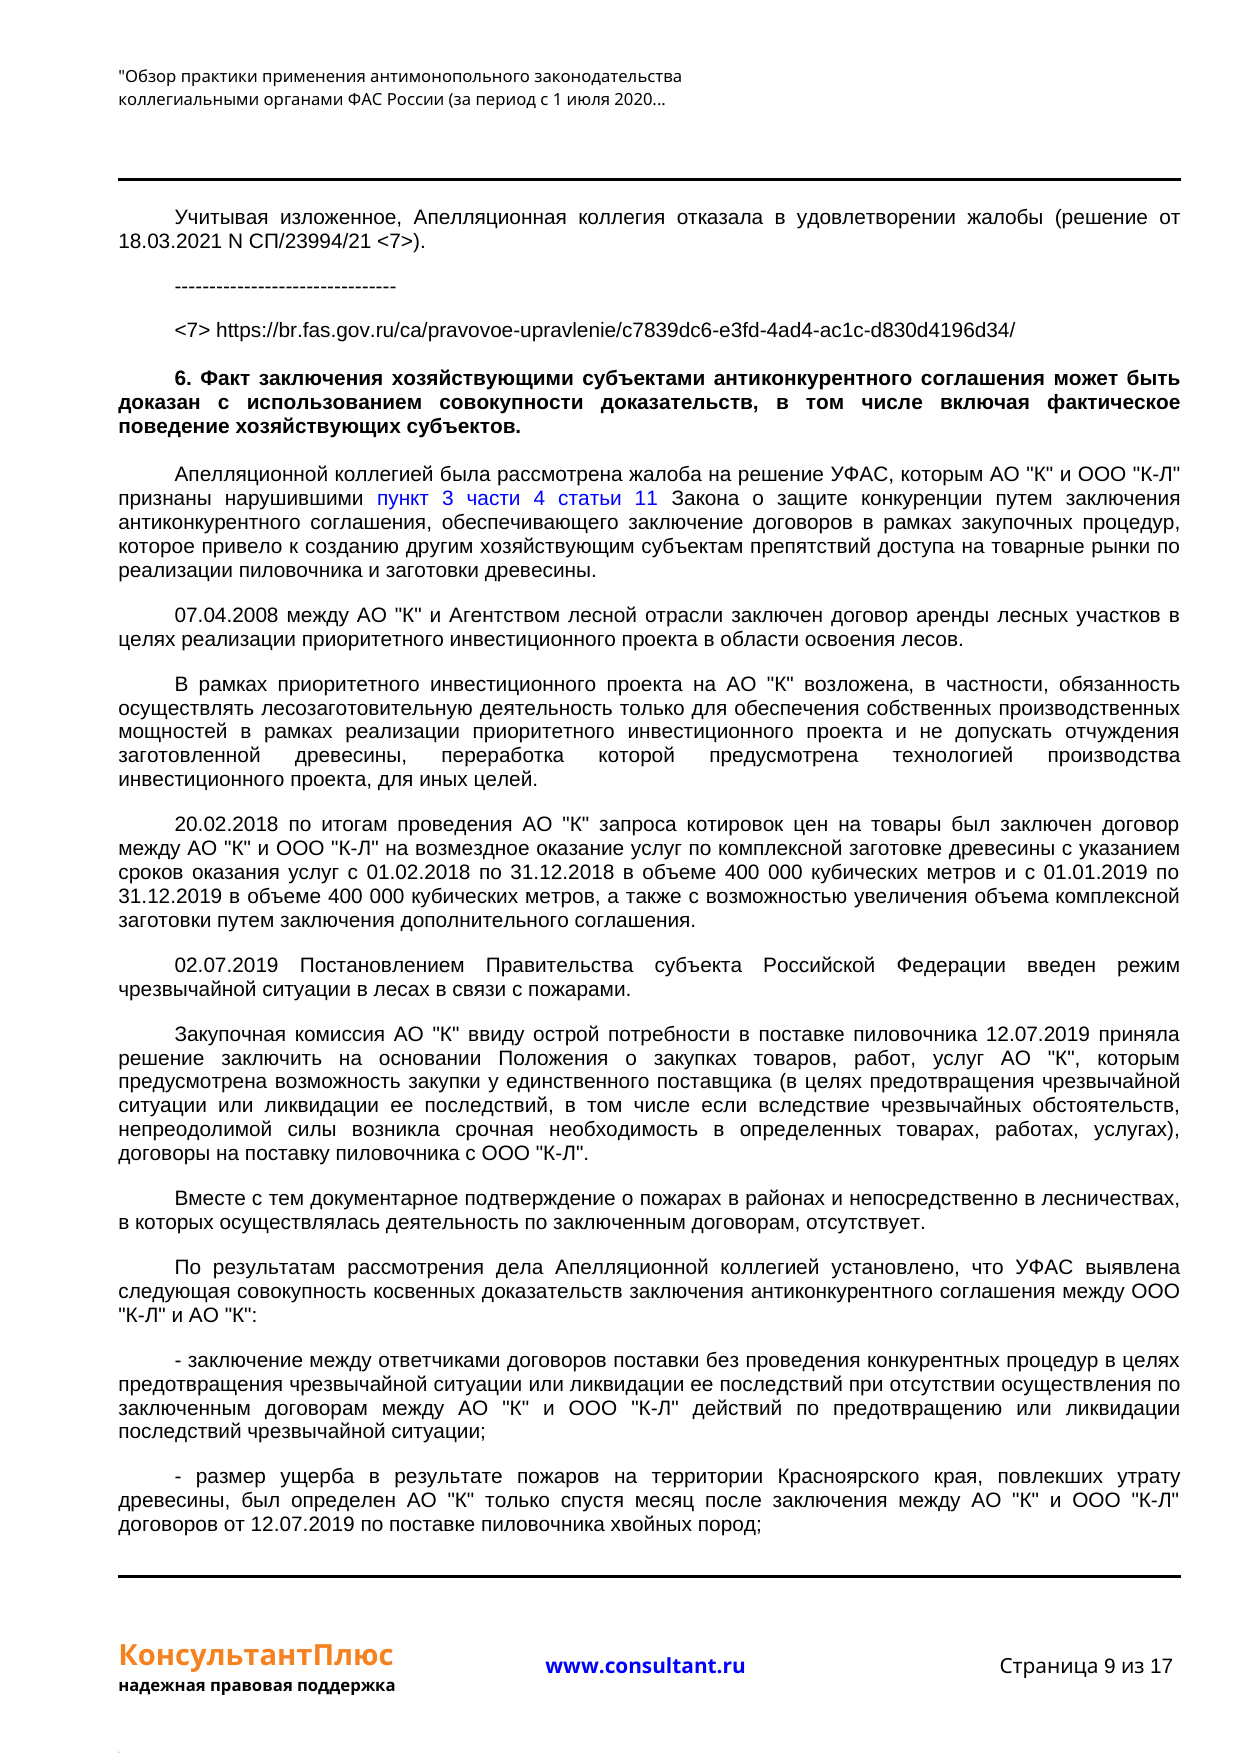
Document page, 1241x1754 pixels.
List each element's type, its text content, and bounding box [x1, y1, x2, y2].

text Учитывая изложенное, Апелляционная коллегия отказала в удовлетворении жалобы (решение от 18.03.2021 N СП/23994/21 <7>). [118, 205, 1181, 253]
title 6. Факт заключения хозяйствующими субъектами антиконкурентного соглашения может быть доказан с использованием совокупности доказательств, в том числе включая фактическое поведение хозяйствующих субъектов. [118, 366, 1181, 438]
text 07.04.2008 между АО "К" и Агентством лесной отрасли заключен договор аренды лесных участков в целях реализации приоритетного инвестиционного проекта в области освоения лесов. [118, 603, 1181, 651]
text Апелляционной коллегией была рассмотрена жалоба на решение УФАС, которым АО "К" и ООО "К-Л" признаны нарушившими пункт 3 части 4 статьи 11 Закона о защите конкуренции путем заключения антиконкурентного соглашения, обеспечивающего заключение договоров в рамках закупочных процедур, которое привело к созданию другим хозяйствующим субъектам препятствий доступа на товарные рынки по реализации пиловочника и заготовки древесины. [118, 462, 1181, 582]
text Вместе с тем документарное подтверждение о пожарах в районах и непосредственно в лесничествах, в которых осуществлялась деятельность по заключенным договорам, отсутствует. [118, 1186, 1181, 1234]
text - заключение между ответчиками договоров поставки без проведения конкурентных процедур в целях предотвращения чрезвычайной ситуации или ликвидации ее последствий при отсутствии осуществления по заключенным договорам между АО "К" и ООО "К-Л" действий по предотвращению или ликвидации последствий чрезвычайной ситуации; [118, 1347, 1181, 1443]
text 20.02.2018 по итогам проведения АО "К" запроса котировок цен на товары был заключен договор между АО "К" и ООО "К-Л" на возмездное оказание услуг по комплексной заготовке древесины с указанием сроков оказания услуг с 01.02.2018 по 31.12.2018 в объеме 400 000 кубических метров и с 01.01.2019 по 31.12.2019 в объеме 400 000 кубических метров, а также с возможностью увеличения объема комплексной заготовки путем заключения дополнительного соглашения. [118, 812, 1181, 932]
text В рамках приоритетного инвестиционного проекта на АО "К" возложена, в частности, обязанность осуществлять лесозаготовительную деятельность только для обеспечения собственных производственных мощностей в рамках реализации приоритетного инвестиционного проекта и не допускать отчуждения заготовленной древесины, переработка которой предусмотрена технологией производства инвестиционного проекта, для иных целей. [118, 671, 1181, 791]
text - размер ущерба в результате пожаров на территории Красноярского края, повлекших утрату древесины, был определен АО "К" только спустя месяц после заключения между АО "К" и ООО "К-Л" договоров от 12.07.2019 по поставке пиловочника хвойных пород; [118, 1464, 1181, 1536]
text <7> https://br.fas.gov.ru/ca/pravovoe-upravlenie/c7839dc6-e3fd-4ad4-ac1c-d830d4196d34/ [118, 318, 1181, 342]
text По результатам рассмотрения дела Апелляционной коллегией установлено, что УФАС выявлена следующая совокупность косвенных доказательств заключения антиконкурентного соглашения между ООО "К-Л" и АО "К": [118, 1255, 1181, 1327]
text -------------------------------- [118, 273, 1181, 297]
text Закупочная комиссия АО "К" ввиду острой потребности в поставке пиловочника 12.07.2019 приняла решение заключить на основании Положения о закупках товаров, работ, услуг АО "К", которым предусмотрена возможность закупки у единственного поставщика (в целях предотвращения чрезвычайной ситуации или ликвидации ее последствий, в том числе если вследствие чрезвычайных обстоятельств, непреодолимой силы возникла срочная необходимость в определенных товарах, работах, услугах), договоры на поставку пиловочника с ООО "К-Л". [118, 1021, 1181, 1165]
text 02.07.2019 Постановлением Правительства субъекта Российской Федерации введен режим чрезвычайной ситуации в лесах в связи с пожарами. [118, 953, 1181, 1001]
